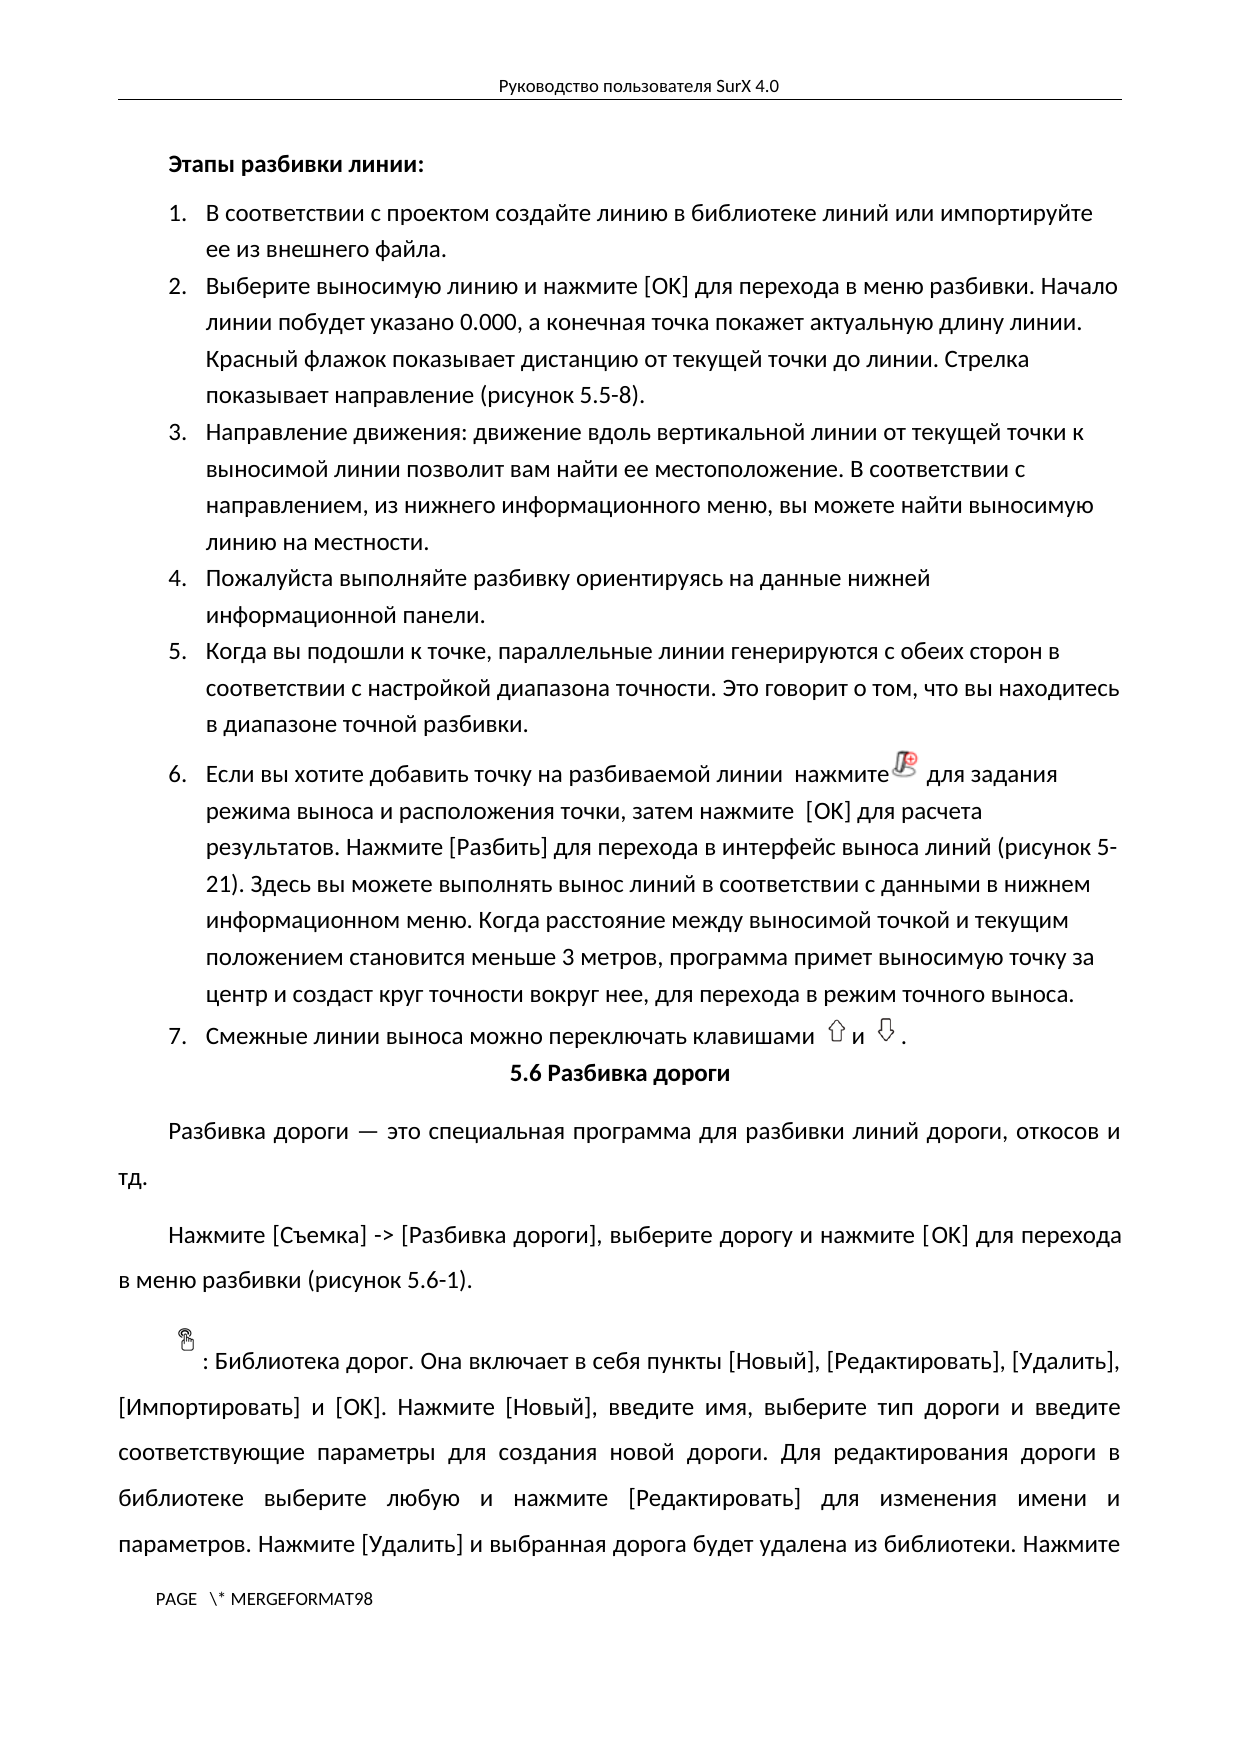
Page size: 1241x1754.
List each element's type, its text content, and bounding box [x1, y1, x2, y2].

text 5.6 Разбивка дороги [118, 1057, 1122, 1087]
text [118, 1323, 1122, 1558]
picture [821, 1015, 852, 1045]
text Разбивка дороги — это специальная программа для разбивки линий дороги, откосов и тд. [118, 1115, 1122, 1191]
list Направление движения: движение вдоль вертикальной линии от текущей точки к выносимой линии позволит вам найти ее местоположение. В соответствии с направлением, из нижнего информационного меню, вы можете найти выносимую линию на местности. [168, 416, 1122, 556]
list В соответствии с проектом создайте линию в библиотеке линий или импортируйте ее из внешнего файла. [168, 197, 1122, 264]
picture [870, 1014, 901, 1045]
list Выберите выносимую линию и нажмите [OK] для перехода в меню разбивки. Начало линии побудет указано 0.000, а конечная точка покажет актуальную длину линии. Красный флажок показывает дистанцию от текущей точки до линии. Стрелка показывает направление (рисунок 5.5-8). [168, 270, 1122, 410]
list Пожалуйста выполняйте разбивку ориентируясь на данные нижней информационной панели. [168, 562, 1122, 629]
list Смежные линии выноса можно переключать клавишами и . [168, 1014, 1122, 1051]
text Нажмите [Съемка] -> [Разбивка дороги], выберите дорогу и нажмите [OK] для перехода в меню разбивки (рисунок 5.6-1). [118, 1219, 1122, 1295]
picture [890, 745, 921, 783]
text Этапы разбивки линии: [118, 148, 1122, 178]
list Если вы хотите добавить точку на разбиваемой линии нажмите для задания режима выноса и расположения точки, затем нажмите [OK] для расчета результатов. Нажмите [Разбить] для перехода в интерфейс выноса линий (рисунок 5-21). Здесь вы можете выполнять вынос линий в соответствии с данными в нижнем информационном меню. Когда расстояние между выносимой точкой и текущим положением становится меньше 3 метров, программа примет выносимую точку за центр и создаст круг точности вокруг нее, для перехода в режим точного выноса. [168, 745, 1122, 1008]
picture [168, 1322, 202, 1357]
list Когда вы подошли к точке, параллельные линии генерируются с обеих сторон в соответствии с настройкой диапазона точности. Это говорит о том, что вы находитесь в диапазоне точной разбивки. [168, 636, 1122, 739]
